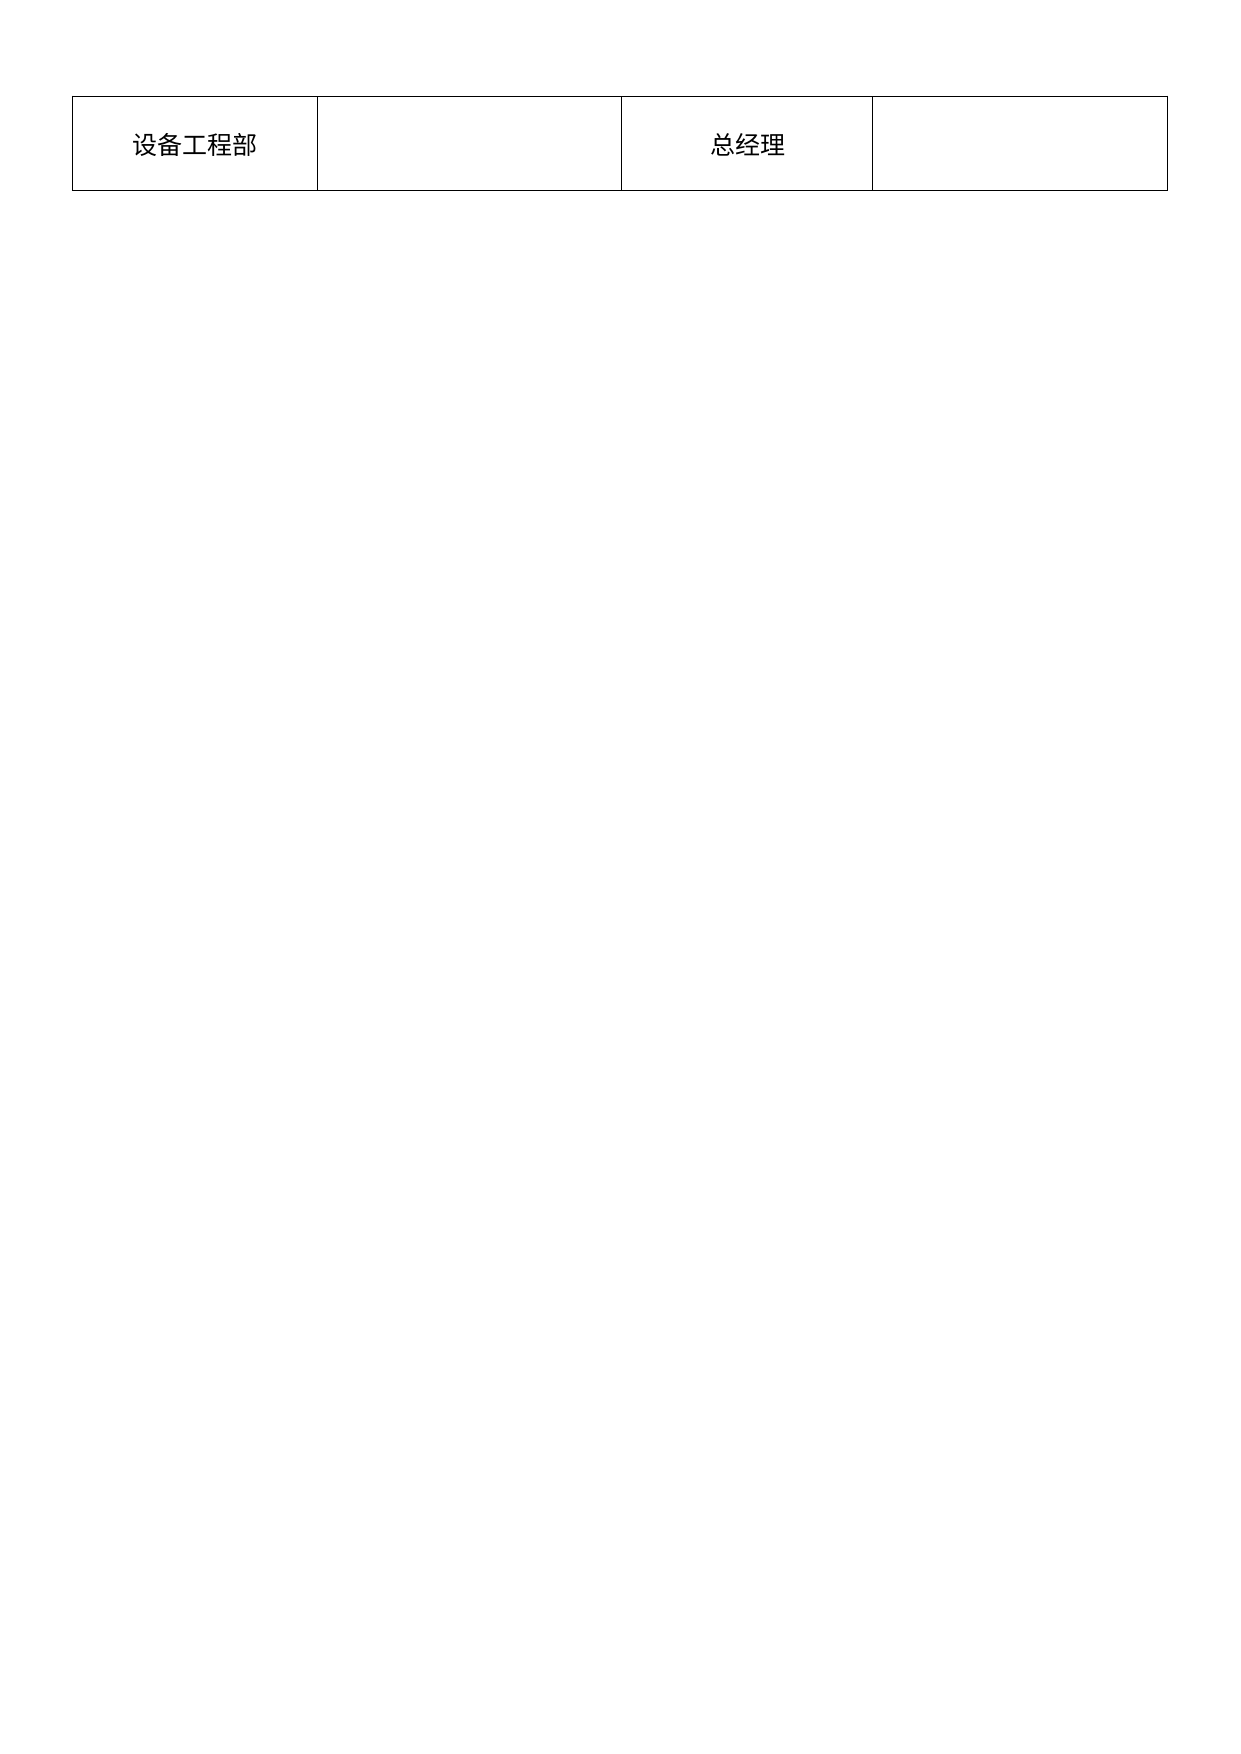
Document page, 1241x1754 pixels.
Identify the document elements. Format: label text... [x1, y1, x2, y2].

table_cell [873, 97, 1167, 190]
table_cell 总经理 [622, 97, 872, 190]
table_cell 设备工程部 [73, 97, 317, 190]
table_cell [318, 97, 621, 190]
